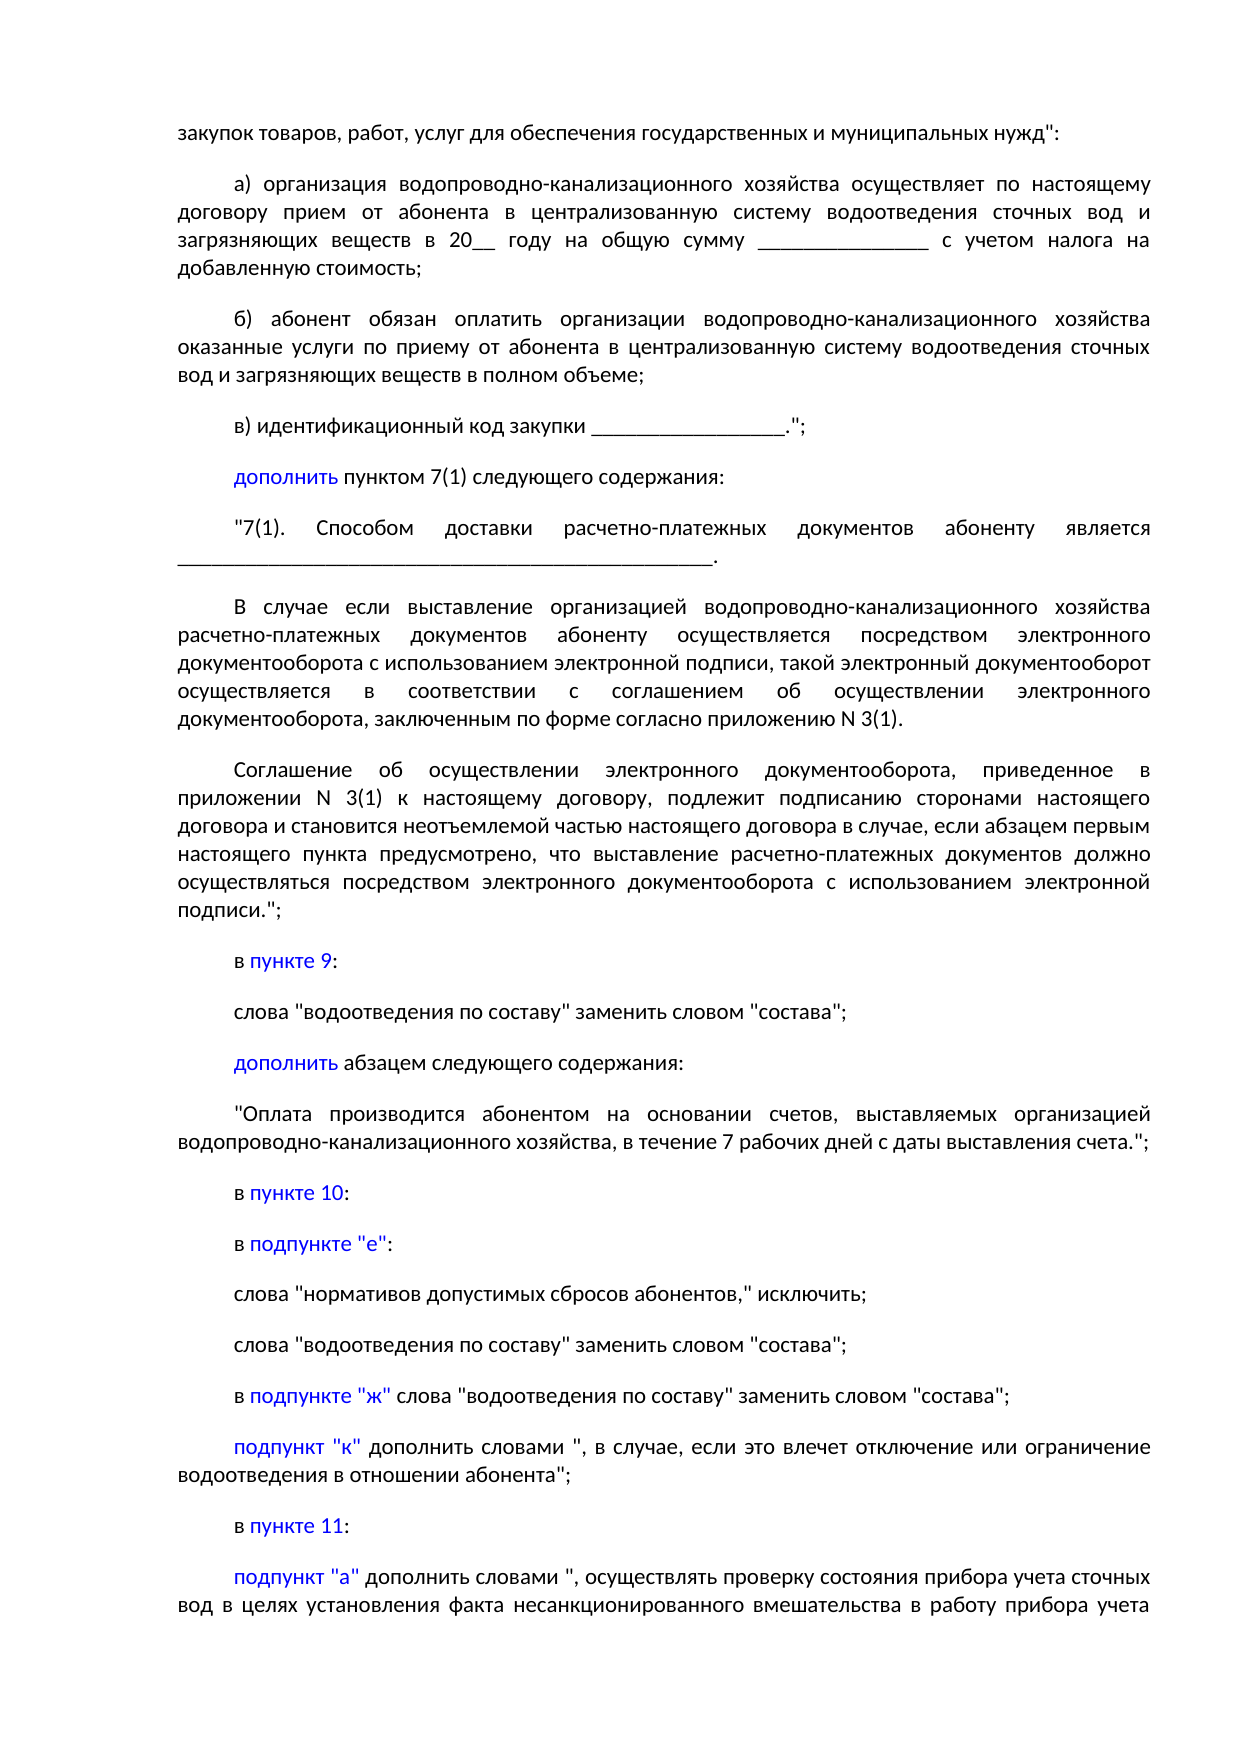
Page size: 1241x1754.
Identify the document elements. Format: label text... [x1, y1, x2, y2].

text в пункте 9: [177, 946, 1152, 974]
text в пункте 10: [177, 1178, 1152, 1206]
text б) абонент обязан оплатить организации водопроводно-канализационного хозяйства оказанные услуги по приему от абонента в централизованную систему водоотведения сточных вод и загрязняющих веществ в полном объеме; [177, 304, 1152, 388]
text "7(1). Способом доставки расчетно-платежных документов абоненту является _______________________________________________. [177, 513, 1152, 569]
text дополнить пунктом 7(1) следующего содержания: [177, 462, 1152, 490]
text дополнить абзацем следующего содержания: [177, 1048, 1152, 1076]
text слова "нормативов допустимых сбросов абонентов," исключить; [177, 1279, 1152, 1308]
text В случае если выставление организацией водопроводно-канализационного хозяйства расчетно-платежных документов абоненту осуществляется посредством электронного документооборота с использованием электронной подписи, такой электронный документооборот осуществляется в соответствии с соглашением об осуществлении электронного документооборота, заключенным по форме согласно приложению N 3(1). [177, 592, 1152, 732]
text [177, 1562, 1152, 1618]
text "Оплата производится абонентом на основании счетов, выставляемых организацией водопроводно-канализационного хозяйства, в течение 7 рабочих дней с даты выставления счета."; [177, 1099, 1152, 1155]
text в пункте 11: [177, 1511, 1152, 1539]
text Соглашение об осуществлении электронного документооборота, приведенное в приложении N 3(1) к настоящему договору, подлежит подписанию сторонами настоящего договора и становится неотъемлемой частью настоящего договора в случае, если абзацем первым настоящего пункта предусмотрено, что выставление расчетно-платежных документов должно осуществляться посредством электронного документооборота с использованием электронной подписи."; [177, 755, 1152, 923]
text в подпункте "е": [177, 1229, 1152, 1257]
text подпункт "к" дополнить словами ", в случае, если это влечет отключение или ограничение водоотведения в отношении абонента"; [177, 1432, 1152, 1488]
text слова "водоотведения по составу" заменить словом "состава"; [177, 997, 1152, 1025]
text в) идентификационный код закупки _________________."; [177, 411, 1152, 439]
text а) организация водопроводно-канализационного хозяйства осуществляет по настоящему договору прием от абонента в централизованную систему водоотведения сточных вод и загрязняющих веществ в 20__ году на общую сумму _______________ с учетом налога на добавленную стоимость; [177, 169, 1152, 281]
text слова "водоотведения по составу" заменить словом "состава"; [177, 1331, 1152, 1358]
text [177, 118, 1152, 146]
text в подпункте "ж" слова "водоотведения по составу" заменить словом "состава"; [177, 1381, 1152, 1409]
